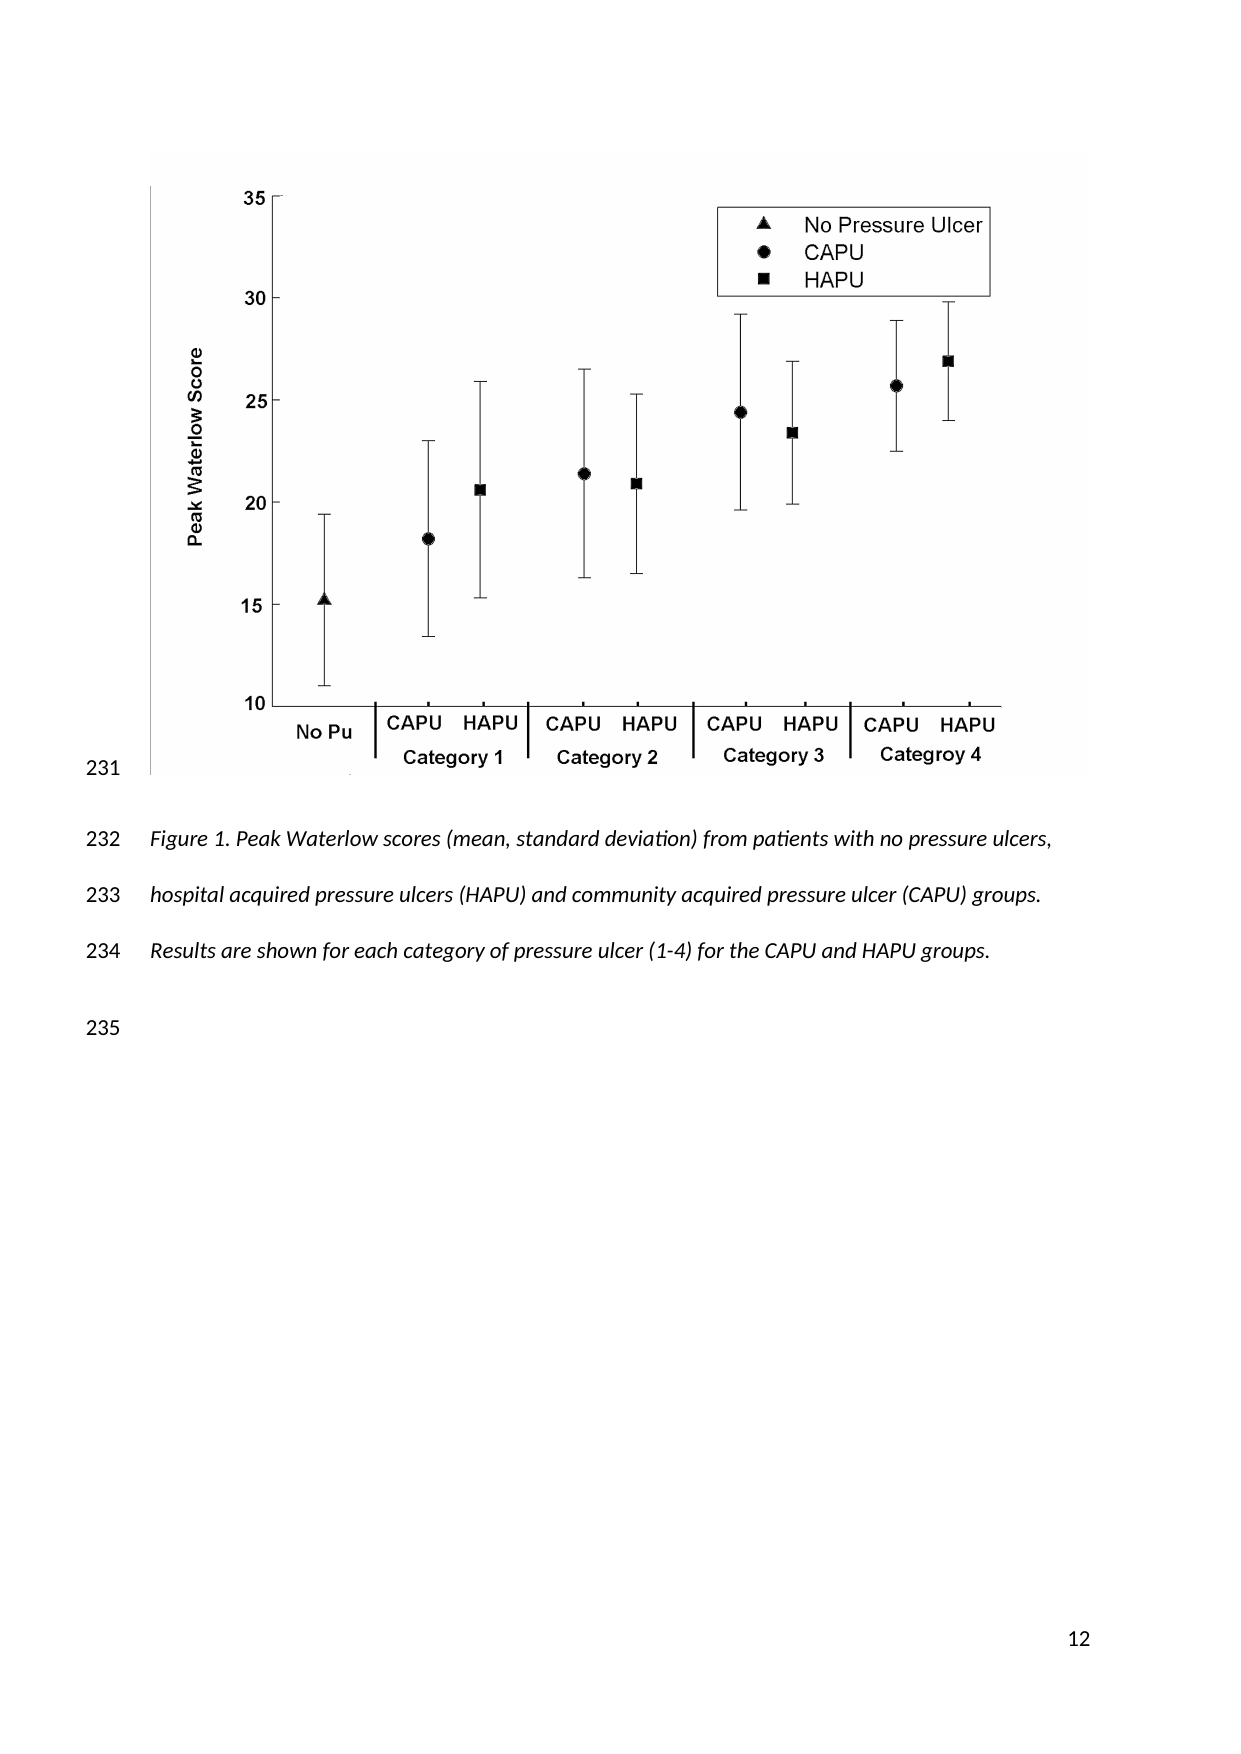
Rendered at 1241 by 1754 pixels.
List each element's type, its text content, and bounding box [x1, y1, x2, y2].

picture [150, 150, 1089, 775]
text Figure 1. Peak Waterlow scores (mean, standard deviation) from patients with no pressure ulcers, hospital acquired pressure ulcers (HAPU) and community acquired pressure ulcer (CAPU) groups. Results are shown for each category of pressure ulcer (1-4) for the CAPU and HAPU groups. [150, 824, 1090, 964]
